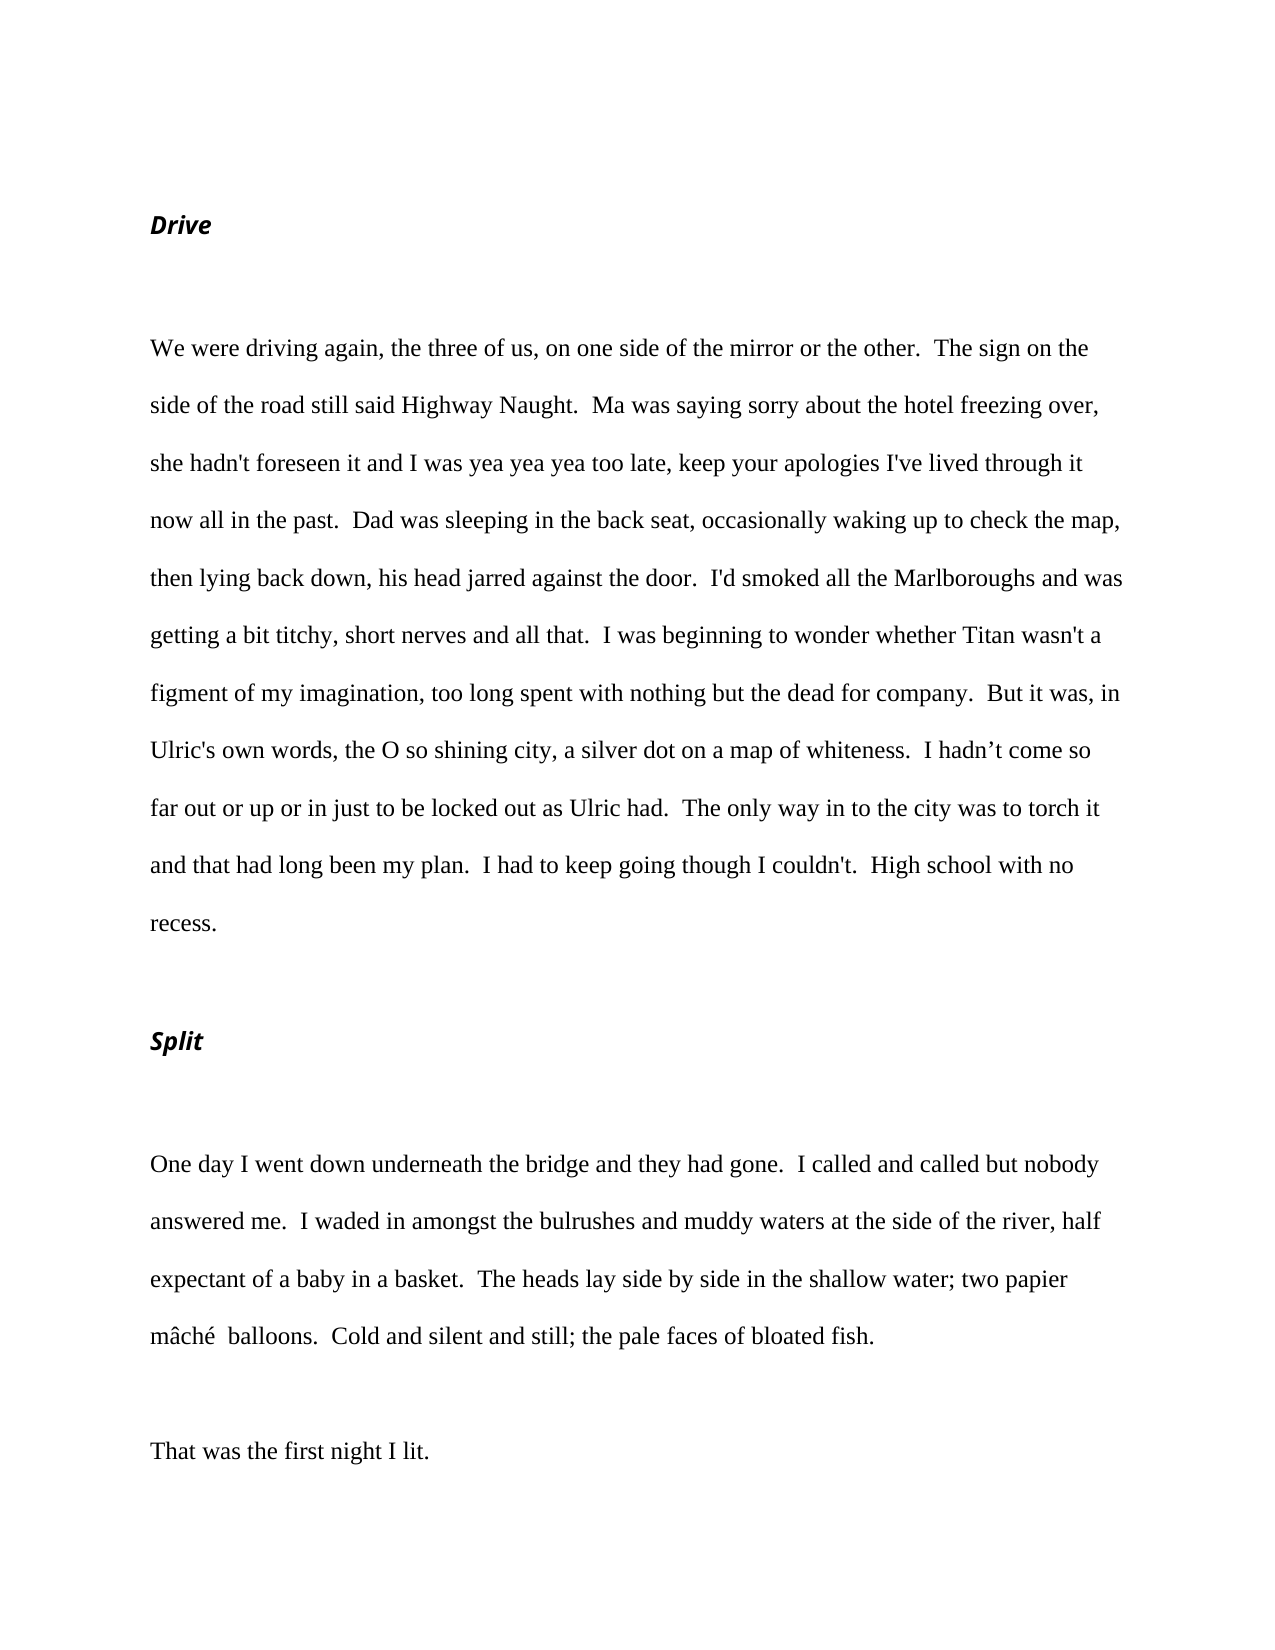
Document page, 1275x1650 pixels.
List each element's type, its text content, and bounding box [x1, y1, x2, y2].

text That was the first night I lit. [150, 1436, 1125, 1465]
text Split [150, 1023, 1125, 1057]
text One day I went down underneath the bridge and they had gone. I called and called but nobody answered me. I waded in amongst the bulrushes and muddy waters at the side of the river, half expectant of a baby in a basket. The heads lay side by side in the shallow water; two papier mâché balloons. Cold and silent and still; the pale faces of bloated fish. [150, 1149, 1125, 1350]
text We were driving again, the three of us, on one side of the mirror or the other. The sign on the side of the road still said Highway Naught. Ma was saying sorry about the hotel freezing over, she hadn't foreseen it and I was yea yea yea too late, keep your apologies I've lived through it now all in the past. Dad was sleeping in the back seat, occasionally waking up to check the map, then lying back down, his head jarred against the door. I'd smoked all the Marlboroughs and was getting a bit titchy, short nerves and all that. I was beginning to wonder whether Titan wasn't a figment of my imagination, too long spent with nothing but the dead for company. But it was, in Ulric's own words, the O so shining city, a silver dot on a map of whiteness. I hadn’t come so far out or up or in just to be locked out as Ulric had. The only way in to the city was to torch it and that had long been my plan. I had to keep going though I couldn't. High school with no recess. [150, 333, 1125, 937]
text Drive [150, 207, 1125, 242]
